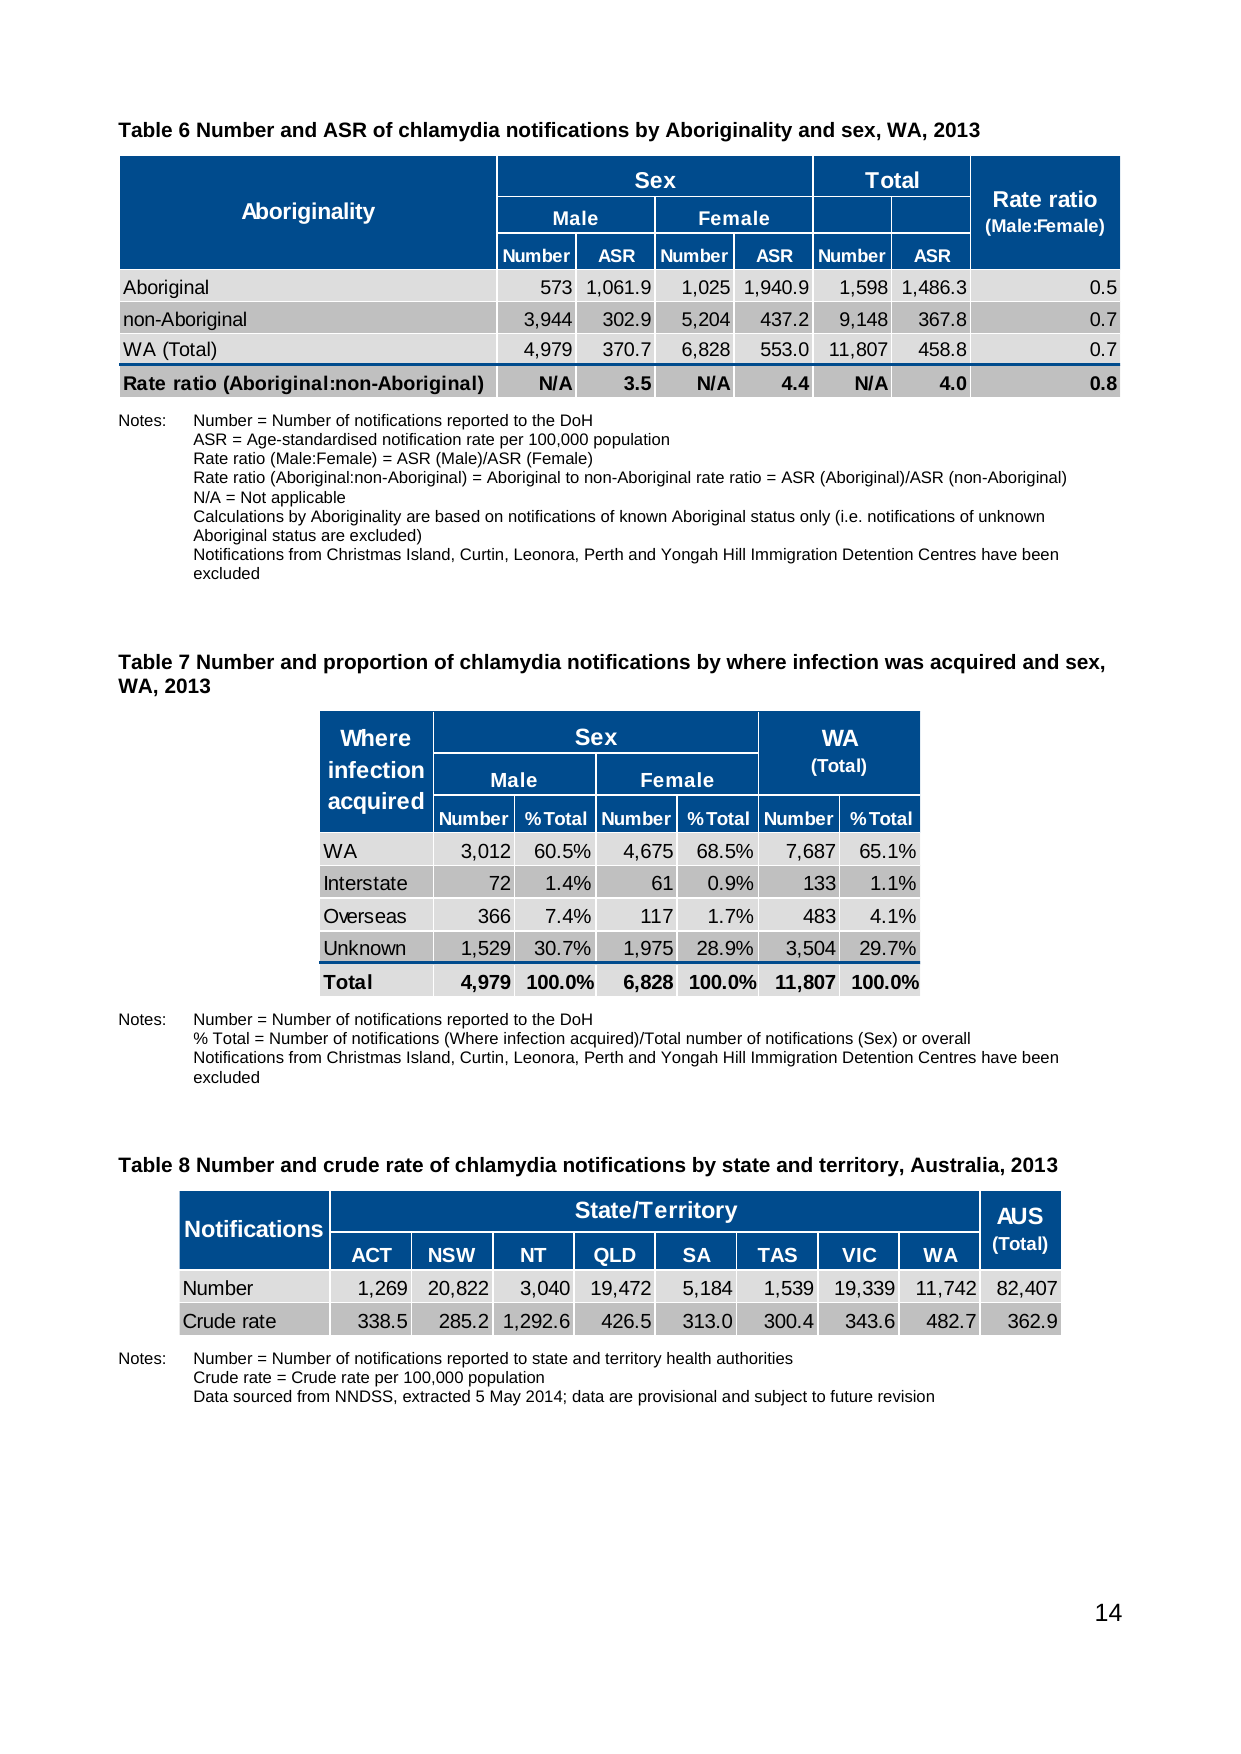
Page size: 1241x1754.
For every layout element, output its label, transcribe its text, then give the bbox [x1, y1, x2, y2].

text Notifications from Christmas Island, Curtin, Leonora, Perth and Yongah Hill Immigration Detention Centres have been excluded [193, 1048, 1122, 1087]
text Notifications from Christmas Island, Curtin, Leonora, Perth and Yongah Hill Immigration Detention Centres have been excluded [193, 545, 1122, 583]
text % Total = Number of notifications (Where infection acquired)/Total number of notifications (Sex) or overall [118, 1029, 1122, 1048]
text Crude rate = Crude rate per 100,000 population [118, 1368, 1122, 1387]
text Rate ratio (Male:Female) = ASR (Male)/ASR (Female) [118, 449, 1122, 468]
text Notes: Number = Number of notifications reported to the DoH [118, 1010, 1122, 1029]
text ASR = Age-standardised notification rate per 100,000 population [118, 430, 1122, 449]
text Notes: Number = Number of notifications reported to the DoH [118, 411, 1122, 430]
text Data sourced from NNDSS, extracted 5 May 2014; data are provisional and subject to future revision [118, 1387, 1122, 1406]
text N/A = Not applicable [118, 487, 1122, 507]
text Rate ratio (Aboriginal:non-Aboriginal) = Aboriginal to non-Aboriginal rate ratio = ASR (Aboriginal)/ASR (non-Aboriginal) [118, 468, 1122, 487]
text Notes: Number = Number of notifications reported to state and territory health authorities [118, 1349, 1122, 1368]
